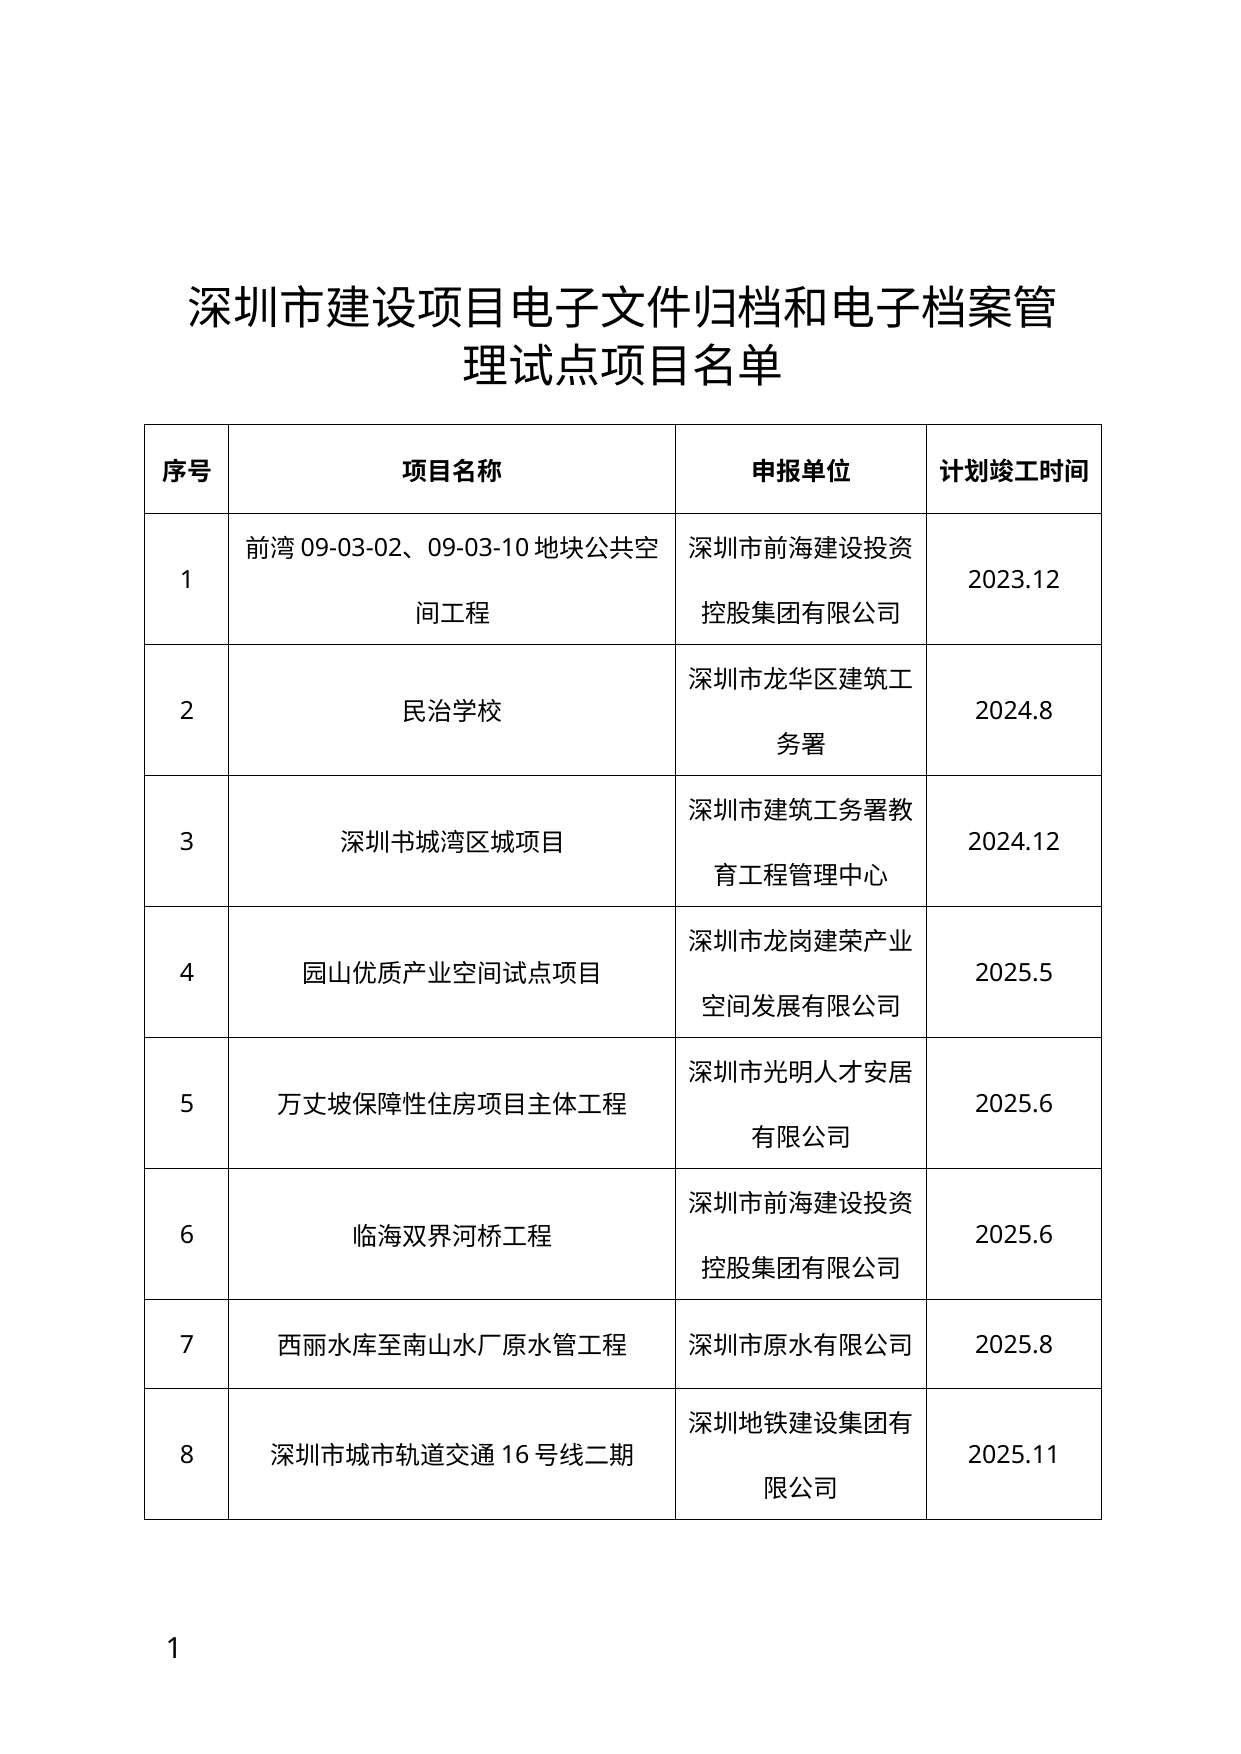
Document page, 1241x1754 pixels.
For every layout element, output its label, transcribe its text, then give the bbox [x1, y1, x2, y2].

table_cell 深圳地铁建设集团有限公司 [676, 1389, 926, 1519]
table_cell 深圳市原水有限公司 [676, 1300, 926, 1388]
table_header 项目名称 [229, 425, 675, 513]
table_cell 万丈坡保障性住房项目主体工程 [229, 1038, 675, 1168]
table_cell 西丽水库至南山水厂原水管工程 [229, 1300, 675, 1388]
table_header 序号 [145, 425, 228, 513]
table_cell 深圳市建筑工务署教育工程管理中心 [676, 776, 926, 906]
table_cell 3 [145, 776, 228, 906]
table_cell 深圳市龙岗建荣产业空间发展有限公司 [676, 907, 926, 1037]
table_cell 2025.6 [927, 1169, 1101, 1299]
table_cell 5 [145, 1038, 228, 1168]
text 深圳市建设项目电子文件归档和电子档案管理试点项目名单 [165, 278, 1081, 394]
table_cell 民治学校 [229, 645, 675, 775]
table_cell 临海双界河桥工程 [229, 1169, 675, 1299]
table_cell 2024.8 [927, 645, 1101, 775]
table_cell 2025.8 [927, 1300, 1101, 1388]
table_cell 前湾09-03-02、09-03-10地块公共空间工程 [229, 514, 675, 644]
table_cell 2025.5 [927, 907, 1101, 1037]
table_header 计划竣工时间 [927, 425, 1101, 513]
table_cell 园山优质产业空间试点项目 [229, 907, 675, 1037]
table_cell 2025.6 [927, 1038, 1101, 1168]
table_cell 7 [145, 1300, 228, 1388]
table_cell 4 [145, 907, 228, 1037]
table_cell 6 [145, 1169, 228, 1299]
table_cell 2024.12 [927, 776, 1101, 906]
table_cell 8 [145, 1389, 228, 1519]
table_cell 深圳市龙华区建筑工务署 [676, 645, 926, 775]
table_cell 2 [145, 645, 228, 775]
table_cell 深圳市城市轨道交通16号线二期 [229, 1389, 675, 1519]
table_cell 深圳书城湾区城项目 [229, 776, 675, 906]
table_cell 2023.12 [927, 514, 1101, 644]
table_cell 深圳市前海建设投资控股集团有限公司 [676, 514, 926, 644]
table_cell 深圳市前海建设投资控股集团有限公司 [676, 1169, 926, 1299]
table_cell 1 [145, 514, 228, 644]
table_cell 深圳市光明人才安居有限公司 [676, 1038, 926, 1168]
table_cell 2025.11 [927, 1389, 1101, 1519]
table_header 申报单位 [676, 425, 926, 513]
